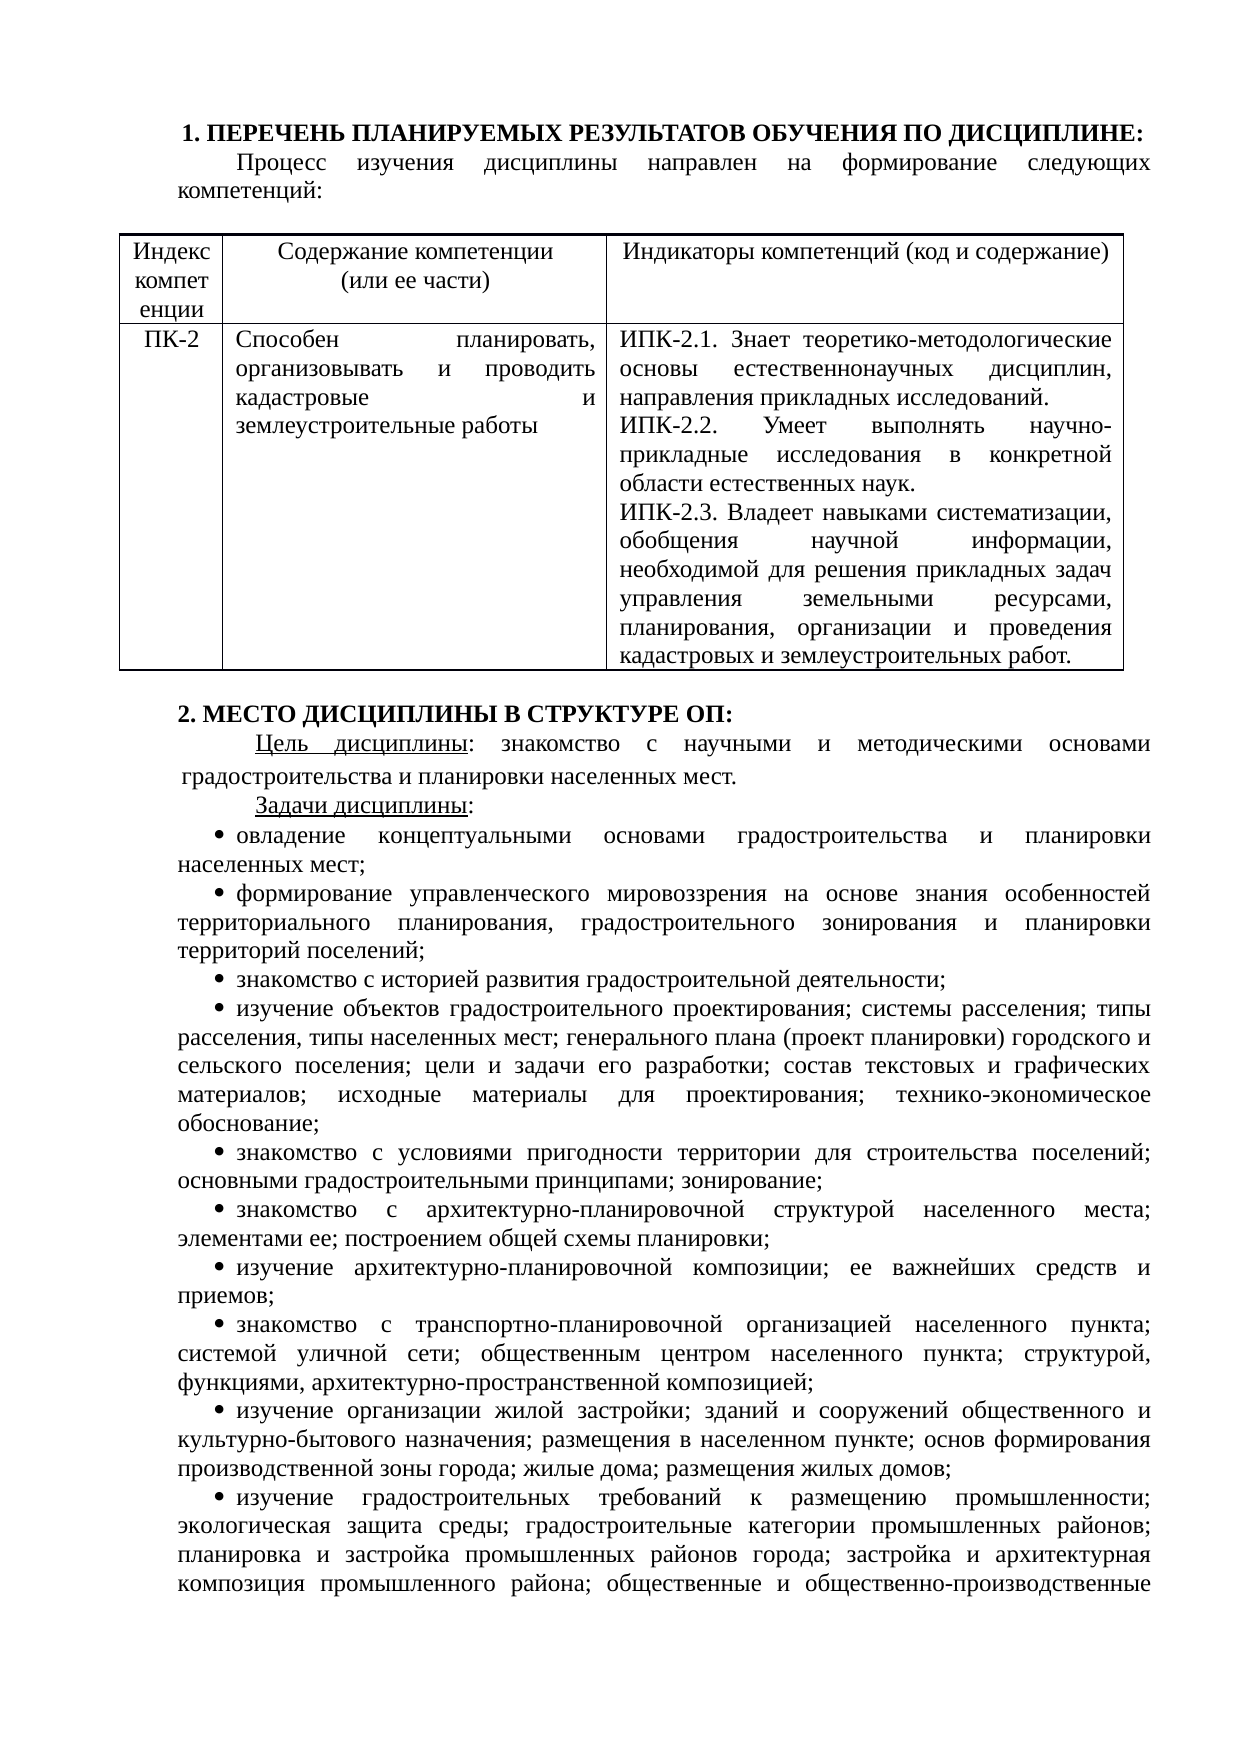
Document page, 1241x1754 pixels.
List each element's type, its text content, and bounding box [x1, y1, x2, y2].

list знакомство с транспортно-планировочной организацией населенного пункта; системой уличной сети; общественным центром населенного пункта; структурой, функциями, архитектурно-пространственной композицией; [177, 1309, 1152, 1396]
table_header Содержание компетенции (или ее части) [223, 236, 606, 322]
list изучение организации жилой застройки; зданий и сооружений общественного и культурно-бытового назначения; размещения в населенном пункте; основ формирования производственной зоны города; жилые дома; размещения жилых домов; [177, 1396, 1152, 1482]
list формирование управленческого мировоззрения на основе знания особенностей территориального планирования, градостроительного зонирования и планировки территорий поселений; [177, 878, 1152, 964]
table_cell Способен планировать, организовывать и проводить кадастровые и землеустроительные работы [223, 324, 606, 669]
table_header Индикаторы компетенций (код и содержание) [607, 236, 1123, 322]
table_cell ИПК-2.1. Знает теоретико-методологические основы естественнонаучных дисциплин, направления прикладных исследований. ИПК-2.2. Умеет выполнять научно-прикладные исследования в конкретной области естественных наук. ИПК-2.3. Владеет навыками систематизации, обобщения научной информации, необходимой для решения прикладных задач управления земельными ресурсами, планирования, организации и проведения кадастровых и землеустроительных работ. [607, 324, 1123, 669]
list знакомство с историей развития градостроительной деятельности; [177, 964, 1152, 993]
text 1. ПЕРЕЧЕНЬ ПЛАНИРУЕМЫХ РЕЗУЛЬТАТОВ ОБУЧЕНИЯ ПО ДИСЦИПЛИНЕ: [181, 118, 1152, 147]
text Процесс изучения дисциплины направлен на формирование следующих компетенций: [177, 147, 1152, 204]
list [177, 1482, 1152, 1597]
table_header Индекс компетенции [120, 236, 222, 322]
text Задачи дисциплины: [181, 790, 1152, 819]
list знакомство с архитектурно-планировочной структурой населенного места; элементами ее; построением общей схемы планировки; [177, 1194, 1152, 1252]
list изучение объектов градостроительного проектирования; системы расселения; типы расселения, типы населенных мест; генерального плана (проект планировки) городского и сельского поселения; цели и задачи его разработки; состав текстовых и графических материалов; исходные материалы для проектирования; технико-экономическое обоснование; [177, 993, 1152, 1137]
text Цель дисциплины: знакомство с научными и методическими основами градостроительства и планировки населенных мест. [181, 728, 1152, 790]
table_cell ПК-2 [120, 324, 222, 669]
list изучение архитектурно-планировочной композиции; ее важнейших средств и приемов; [177, 1252, 1152, 1309]
list овладение концептуальными основами градостроительства и планировки населенных мест; [177, 821, 1152, 878]
list знакомство с условиями пригодности территории для строительства поселений; основными градостроительными принципами; зонирование; [177, 1137, 1152, 1194]
text 2. Место дисциплины в структуре ОП: [177, 699, 1152, 728]
